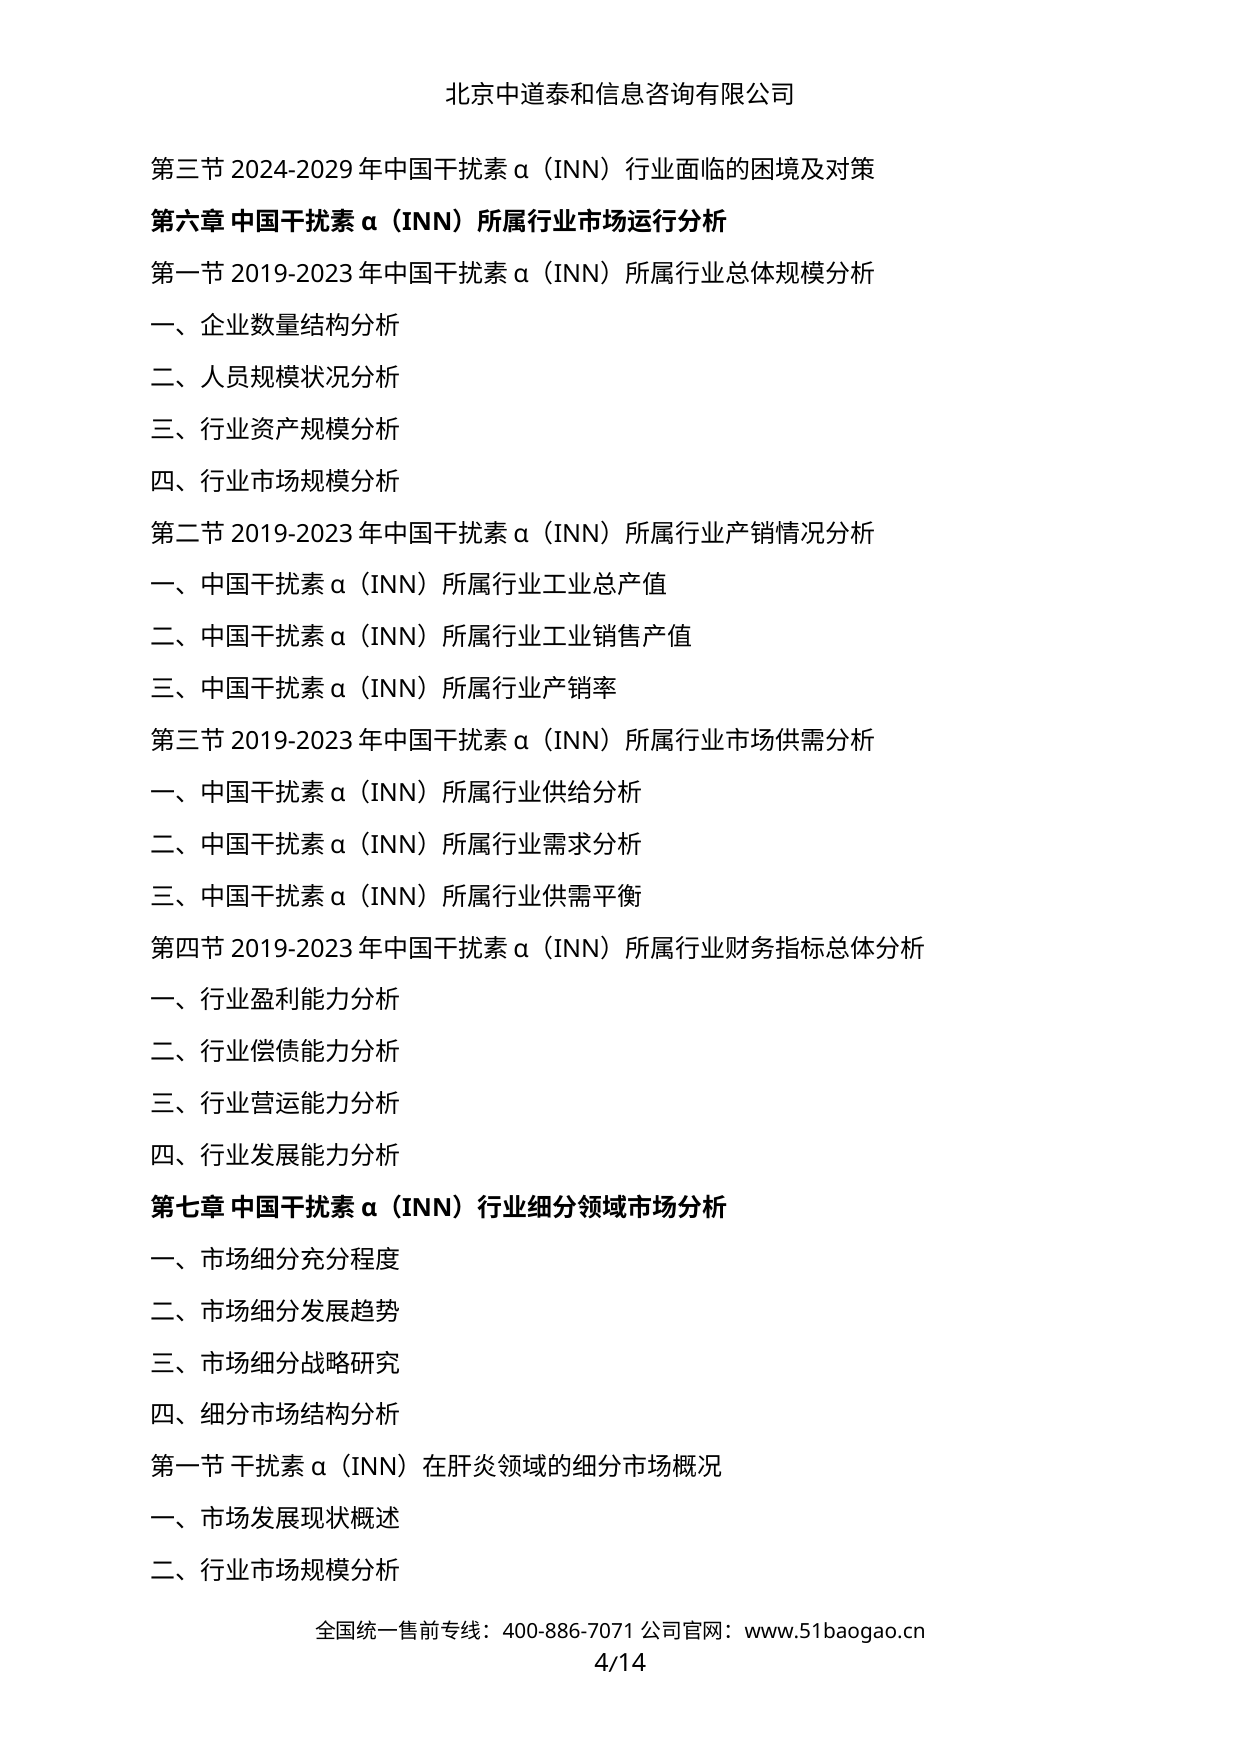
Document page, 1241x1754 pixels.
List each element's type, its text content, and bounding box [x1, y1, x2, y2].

text 三、中国干扰素α（INN）所属行业供需平衡 [150, 876, 1090, 912]
text 一、中国干扰素α（INN）所属行业工业总产值 [150, 565, 1090, 601]
text 第一节 2019-2023年中国干扰素α（INN）所属行业总体规模分析 [150, 254, 1090, 290]
text 三、市场细分战略研究 [150, 1343, 1090, 1379]
text 二、行业偿债能力分析 [150, 1032, 1090, 1068]
text 三、行业营运能力分析 [150, 1084, 1090, 1120]
text 第二节 2019-2023年中国干扰素α（INN）所属行业产销情况分析 [150, 513, 1090, 549]
text 第三节 2019-2023年中国干扰素α（INN）所属行业市场供需分析 [150, 721, 1090, 757]
text 一、中国干扰素α（INN）所属行业供给分析 [150, 772, 1090, 809]
text 一、企业数量结构分析 [150, 306, 1090, 342]
text 四、细分市场结构分析 [150, 1395, 1090, 1431]
text 二、中国干扰素α（INN）所属行业需求分析 [150, 824, 1090, 861]
text 一、市场细分充分程度 [150, 1239, 1090, 1276]
text 二、市场细分发展趋势 [150, 1291, 1090, 1327]
text 三、行业资产规模分析 [150, 409, 1090, 446]
text 三、中国干扰素α（INN）所属行业产销率 [150, 669, 1090, 705]
text 第一节 干扰素α（INN）在肝炎领域的细分市场概况 [150, 1447, 1090, 1483]
text 一、行业盈利能力分析 [150, 980, 1090, 1016]
text 二、人员规模状况分析 [150, 357, 1090, 394]
text 第四节 2019-2023年中国干扰素α（INN）所属行业财务指标总体分析 [150, 928, 1090, 964]
text 二、行业市场规模分析 [150, 1551, 1090, 1587]
text 第三节 2024-2029年中国干扰素α（INN）行业面临的困境及对策 [150, 150, 1090, 186]
text 四、行业发展能力分析 [150, 1136, 1090, 1172]
text 二、中国干扰素α（INN）所属行业工业销售产值 [150, 617, 1090, 653]
text 第六章 中国干扰素α（INN）所属行业市场运行分析 [150, 202, 1090, 238]
text 四、行业市场规模分析 [150, 461, 1090, 497]
text 第七章 中国干扰素α（INN）行业细分领域市场分析 [150, 1187, 1090, 1224]
text 一、市场发展现状概述 [150, 1499, 1090, 1535]
